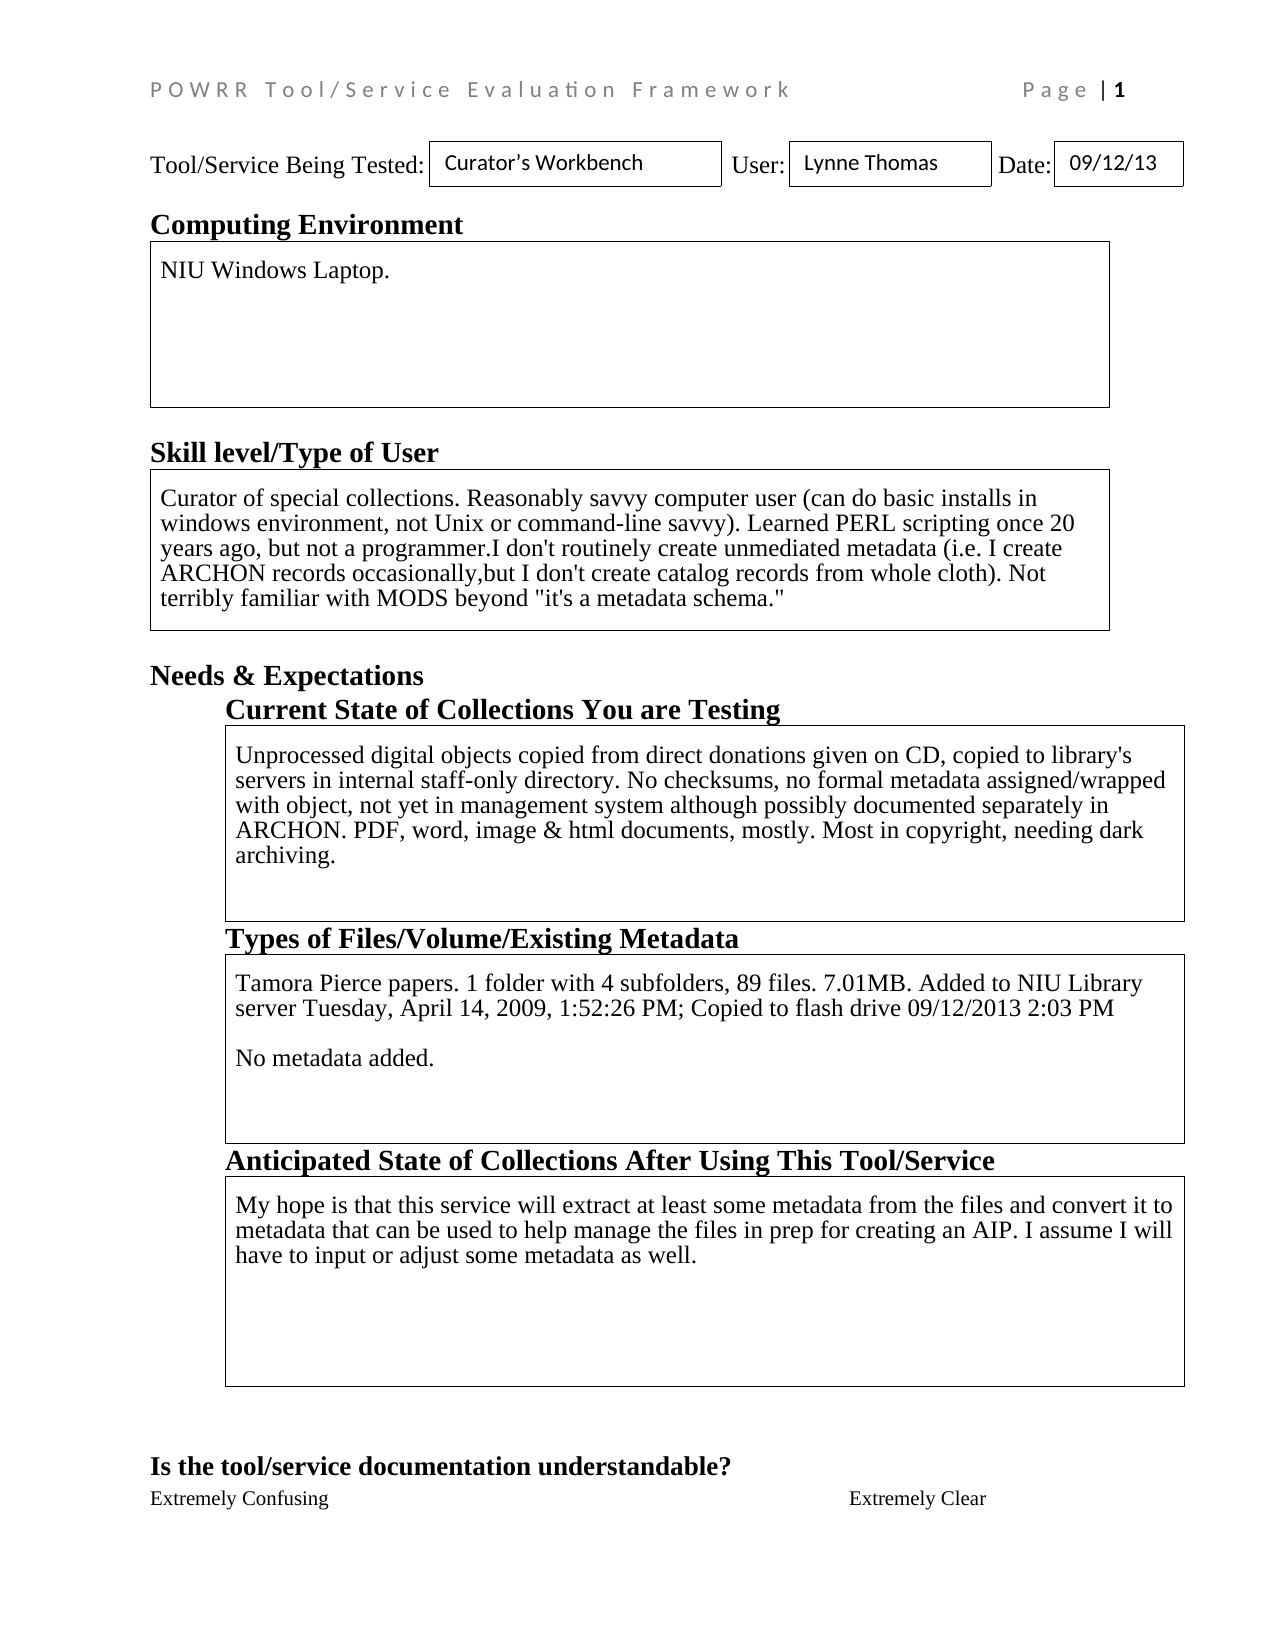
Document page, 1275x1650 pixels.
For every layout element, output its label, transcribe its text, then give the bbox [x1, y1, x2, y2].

text Types of Files/Volume/Existing Metadata [150, 921, 1153, 954]
text Is the tool/service documentation understandable? [150, 1450, 1153, 1481]
text Tool/Service Being Tested: User: Date: [150, 150, 429, 179]
text Computing Environment [150, 207, 1153, 241]
text Needs & Expectations [150, 658, 1153, 692]
text Current State of Collections You are Testing [150, 692, 1153, 726]
text Skill level/Type of User [150, 436, 1153, 469]
text Extremely Confusing Extremely Clear [150, 1486, 1153, 1510]
text Anticipated State of Collections After Using This Tool/Service [225, 1144, 1153, 1176]
